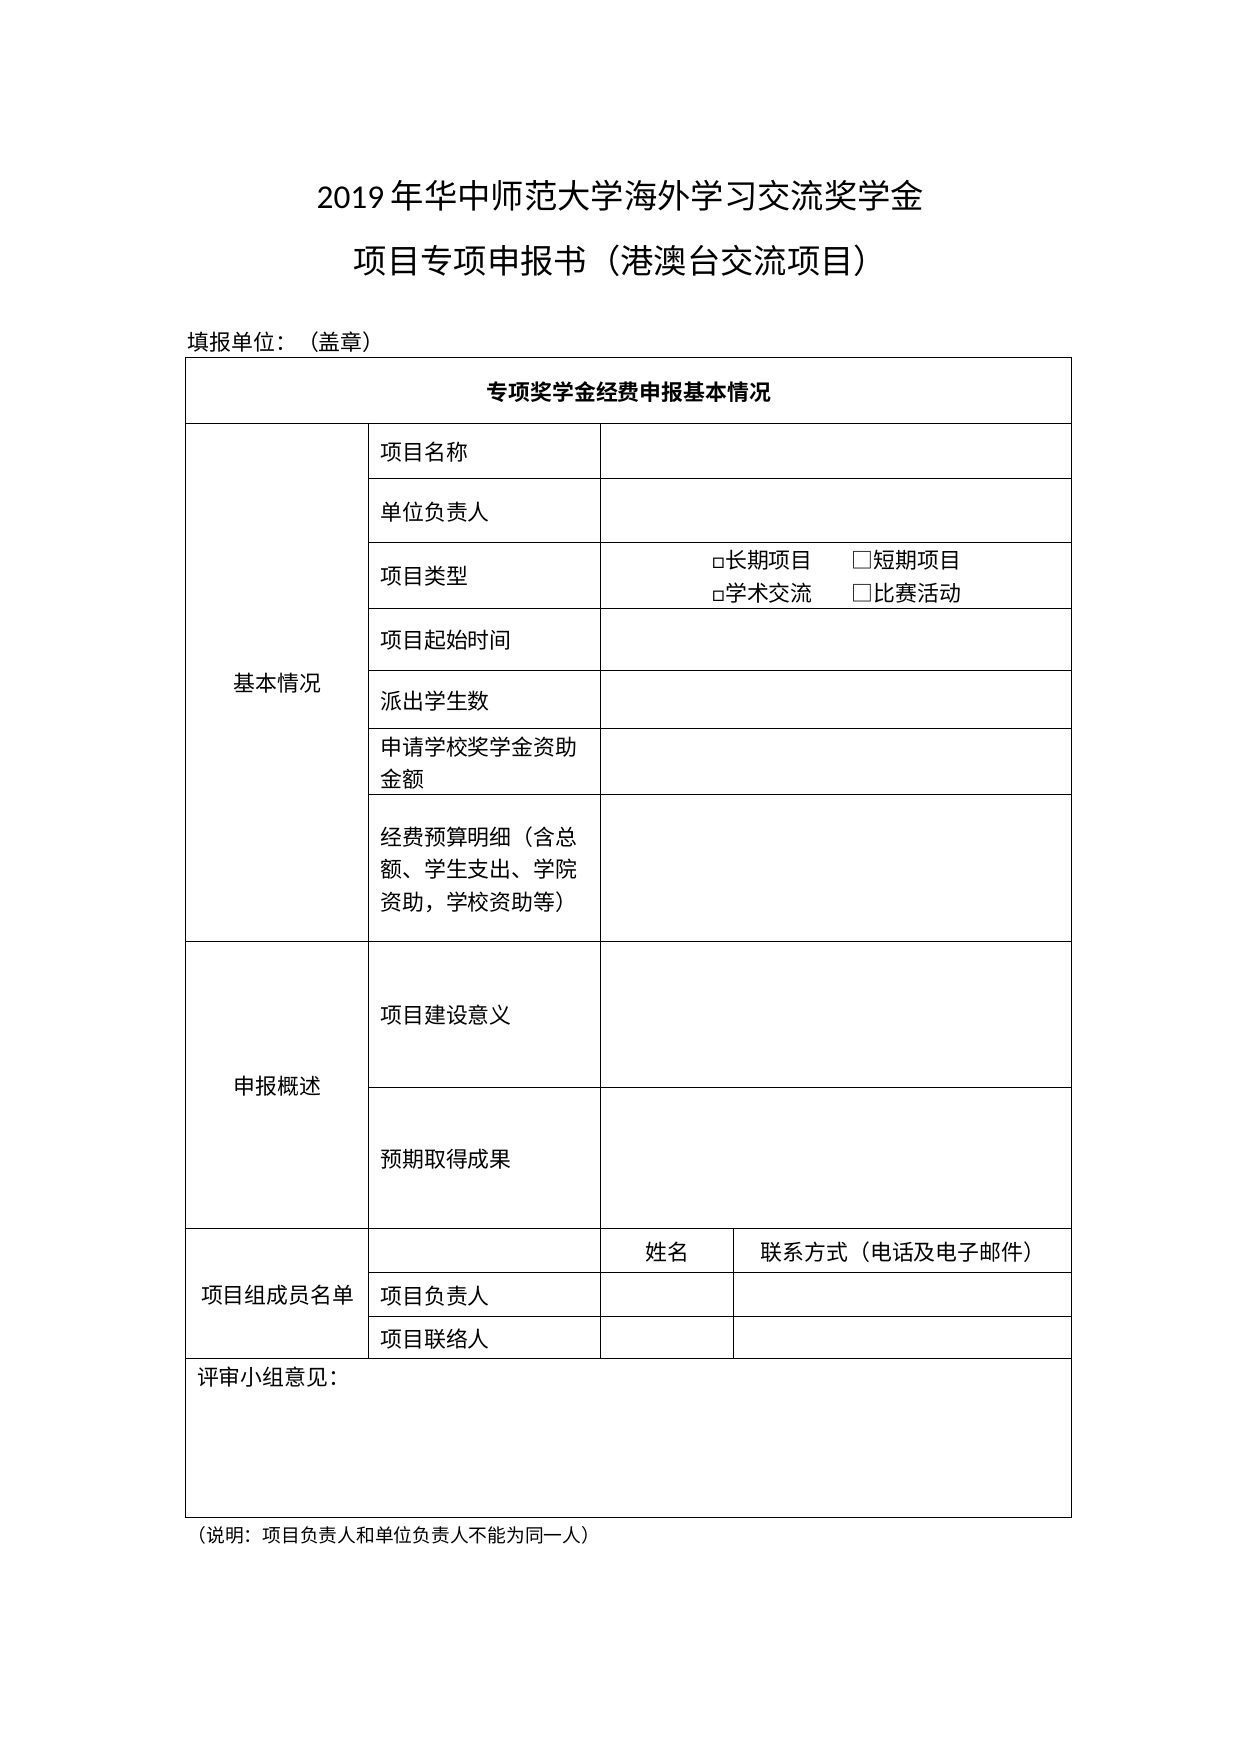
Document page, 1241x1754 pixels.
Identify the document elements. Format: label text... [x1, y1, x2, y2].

table_cell 预期取得成果 [369, 1088, 600, 1228]
table_cell [601, 671, 1071, 728]
table_cell [734, 1317, 1071, 1358]
text 2019年华中师范大学海外学习交流奖学金 [187, 162, 1053, 227]
table_cell [601, 1088, 1071, 1228]
table_cell [734, 1273, 1071, 1316]
text （说明：项目负责人和单位负责人不能为同一人） [187, 1518, 1053, 1551]
text 项目专项申报书（港澳台交流项目） [187, 227, 1053, 292]
table_cell 单位负责人 [369, 479, 600, 542]
table_cell 评审小组意见： [186, 1359, 1071, 1517]
table_cell [369, 1229, 600, 1272]
table_cell □长期项目 □短期项目 □学术交流 □比赛活动 [601, 543, 1071, 608]
table_cell 联系方式（电话及电子邮件） [734, 1229, 1071, 1272]
table_cell 项目联络人 [369, 1317, 600, 1358]
table_cell [601, 1317, 733, 1358]
table_cell [601, 609, 1071, 670]
table_cell 项目组成员名单 [186, 1229, 368, 1358]
table_cell 经费预算明细（含总额、学生支出、学院资助，学校资助等） [369, 795, 600, 941]
table_cell 姓名 [601, 1229, 733, 1272]
table_cell 申请学校奖学金资助金额 [369, 729, 600, 794]
table_cell 项目负责人 [369, 1273, 600, 1316]
table_cell 申报概述 [186, 942, 368, 1228]
table_cell [601, 479, 1071, 542]
table_cell 派出学生数 [369, 671, 600, 728]
text 填报单位：（盖章） [187, 324, 1053, 357]
table_cell 基本情况 [186, 424, 368, 941]
table_cell [601, 729, 1071, 794]
table_cell 项目名称 [369, 424, 600, 478]
table_cell 项目建设意义 [369, 942, 600, 1087]
table_cell 项目起始时间 [369, 609, 600, 670]
table_cell [601, 1273, 733, 1316]
table_cell [601, 424, 1071, 478]
table_cell [601, 942, 1071, 1087]
table_cell 项目类型 [369, 543, 600, 608]
table_header 专项奖学金经费申报基本情况 [186, 358, 1071, 423]
table_cell [601, 795, 1071, 941]
